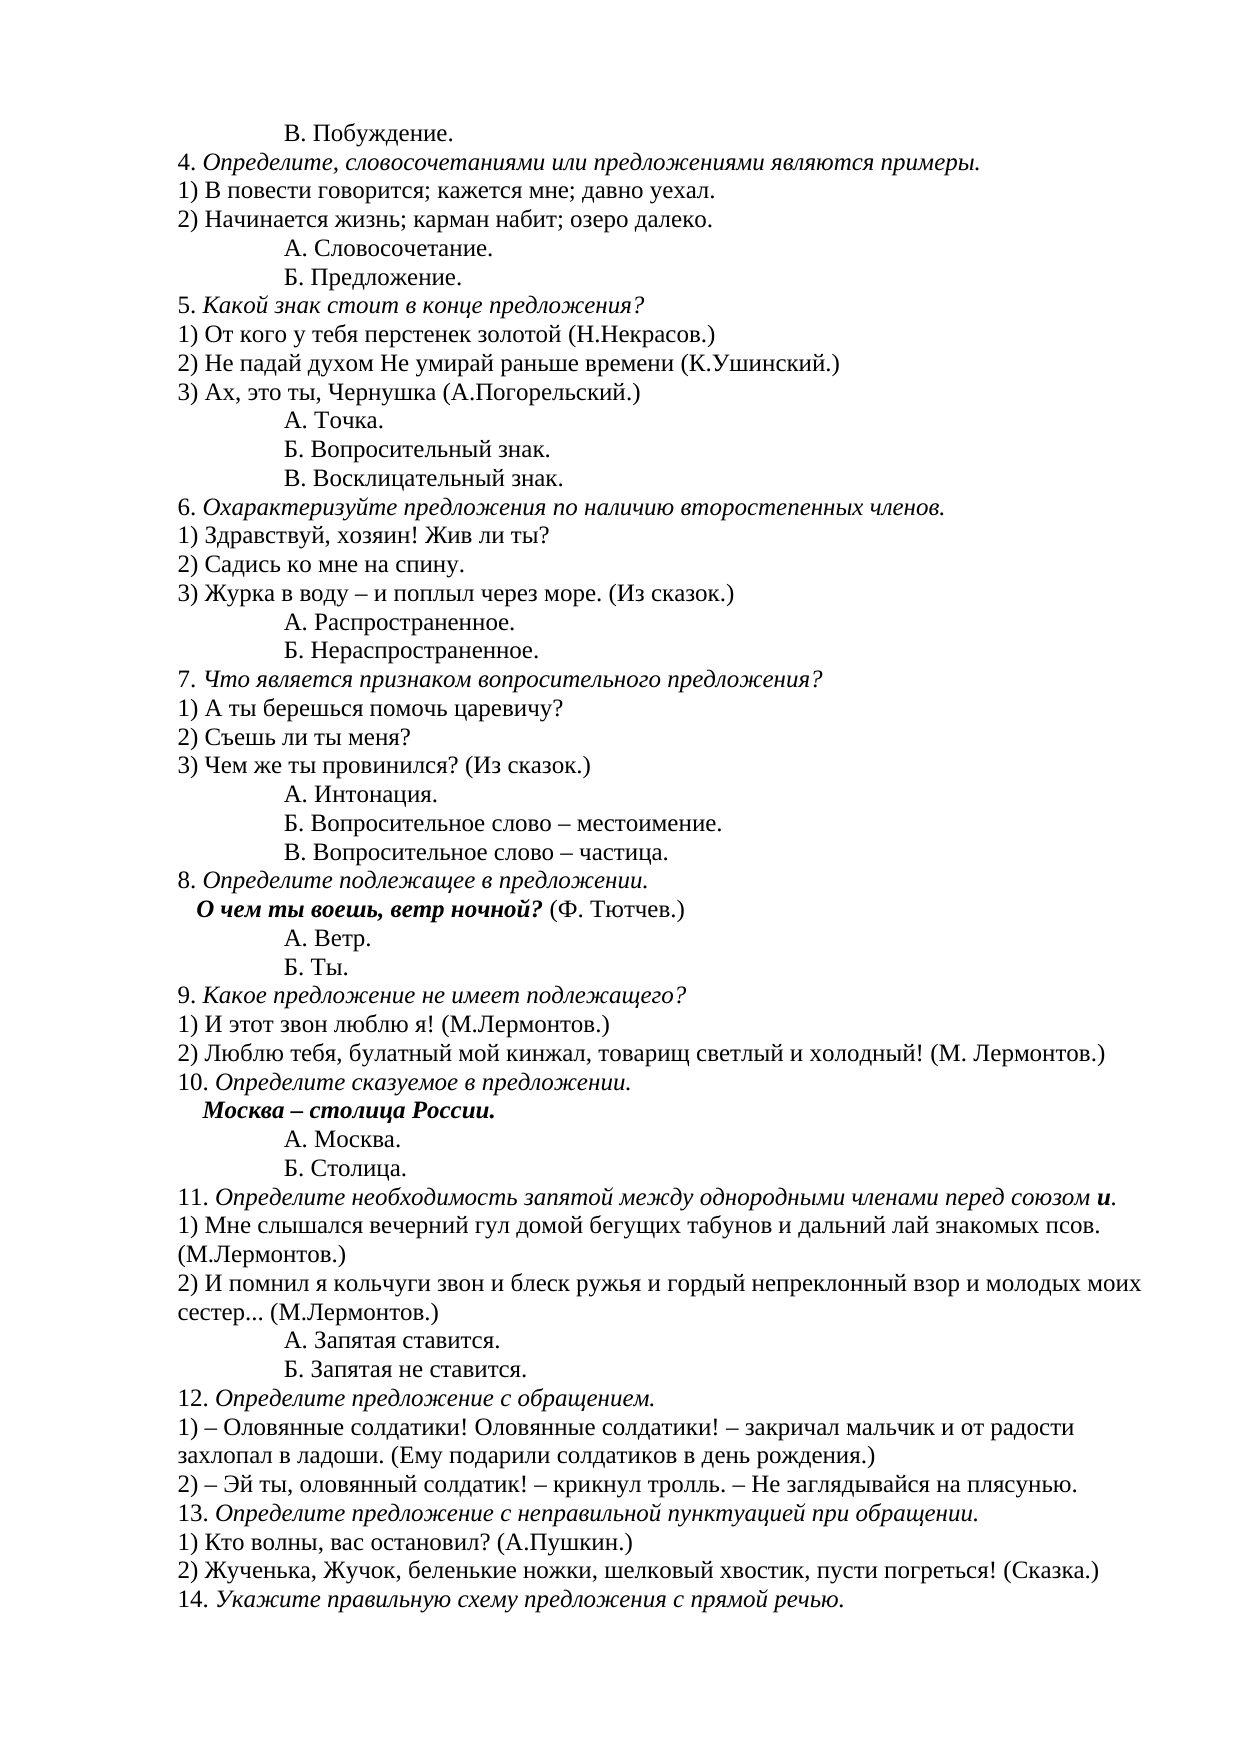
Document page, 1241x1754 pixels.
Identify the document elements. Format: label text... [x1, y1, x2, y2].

text А. Словосочетание. [177, 233, 1152, 262]
text 2) Жученька, Жучок, беленькие ножки, шелковый хвостик, пусти погреться! (Сказка.) [177, 1556, 1152, 1584]
text 2) Начинается жизнь; карман набит; озеро далеко. [177, 204, 1152, 233]
text 1) И этот звон люблю я! (М.Лермонтов.) [177, 1009, 1152, 1038]
text 1) В повести говорится; кажется мне; давно уехал. [177, 176, 1152, 204]
text 1) Здравствуй, хозяин! Жив ли ты? [177, 521, 1152, 549]
text 10. Определите сказуемое в предложении. [177, 1067, 1152, 1096]
text Б. Запятая не ставится. [177, 1354, 1152, 1383]
text Б. Предложение. [177, 262, 1152, 291]
text 4. Определите, словосочетаниями или предложениями являются примеры. [177, 147, 1152, 176]
text 2) Не падай духом Не умирай раньше времени (К.Ушинский.) [177, 348, 1152, 377]
text А. Интонация. [177, 779, 1152, 808]
text 2) Съешь ли ты меня? [177, 722, 1152, 751]
text О чем ты воешь, ветр ночной? (Ф. Тютчев.) [177, 894, 1152, 923]
text 13. Определите предложение с неправильной пунктуацией при обращении. [177, 1498, 1152, 1527]
text 14. Укажите правильную схему предложения с прямой речью. [177, 1584, 1152, 1613]
text А. Запятая ставится. [177, 1326, 1152, 1354]
text 2) Садись ко мне на спину. [177, 549, 1152, 578]
text 3) Чем же ты провинился? (Из сказок.) [177, 751, 1152, 779]
text А. Москва. [177, 1124, 1152, 1153]
text 2) Люблю тебя, булатный мой кинжал, товарищ светлый и холодный! (М. Лермонтов.) [177, 1038, 1152, 1067]
text В. Вопросительное слово – частица. [177, 837, 1152, 866]
text 1) А ты берешься помочь царевичу? [177, 693, 1152, 722]
text Б. Столица. [177, 1153, 1152, 1182]
text 1) От кого у тебя перстенек золотой (Н.Некрасов.) [177, 319, 1152, 348]
text Б. Вопросительное слово – местоимение. [177, 808, 1152, 837]
text 2) И помнил я кольчуги звон и блеск ружья и гордый непреклонный взор и молодых моих сестер... (М.Лермонтов.) [177, 1268, 1152, 1326]
text 3) Ах, это ты, Чернушка (А.Погорельский.) [177, 377, 1152, 406]
text Б. Вопросительный знак. [177, 434, 1152, 463]
text 7. Что является признаком вопросительного предложения? [177, 664, 1152, 693]
text 1) – Оловянные солдатики! Оловянные солдатики! – закричал мальчик и от радости захлопал в ладоши. (Ему подарили солдатиков в день рождения.) [177, 1412, 1152, 1469]
text А. Распространенное. [177, 607, 1152, 636]
text В. Восклицательный знак. [177, 463, 1152, 492]
text 3) Журка в воду – и поплыл через море. (Из сказок.) [177, 578, 1152, 607]
text 11. Определите необходимость запятой между однородными членами перед союзом и. [177, 1182, 1152, 1211]
text 12. Определите предложение с обращением. [177, 1383, 1152, 1412]
text 6. Охарактеризуйте предложения по наличию второстепенных членов. [177, 492, 1152, 521]
text Б. Ты. [177, 952, 1152, 981]
text А. Ветр. [177, 923, 1152, 952]
text Москва – столица России. [177, 1096, 1152, 1124]
text 2) – Эй ты, оловянный солдатик! – крикнул тролль. – Не заглядывайся на плясунью. [177, 1469, 1152, 1498]
text 1) Кто волны, вас остановил? (А.Пушкин.) [177, 1527, 1152, 1556]
text В. Побуждение. [177, 118, 1152, 147]
text 8. Определите подлежащее в предложении. [177, 866, 1152, 894]
text 5. Какой знак стоит в конце предложения? [177, 291, 1152, 319]
text 1) Мне слышался вечерний гул домой бегущих табунов и дальний лай знакомых псов. (М.Лермонтов.) [177, 1211, 1152, 1268]
text 9. Какое предложение не имеет подлежащего? [177, 981, 1152, 1009]
text Б. Нераспространенное. [177, 636, 1152, 664]
text А. Точка. [177, 406, 1152, 434]
